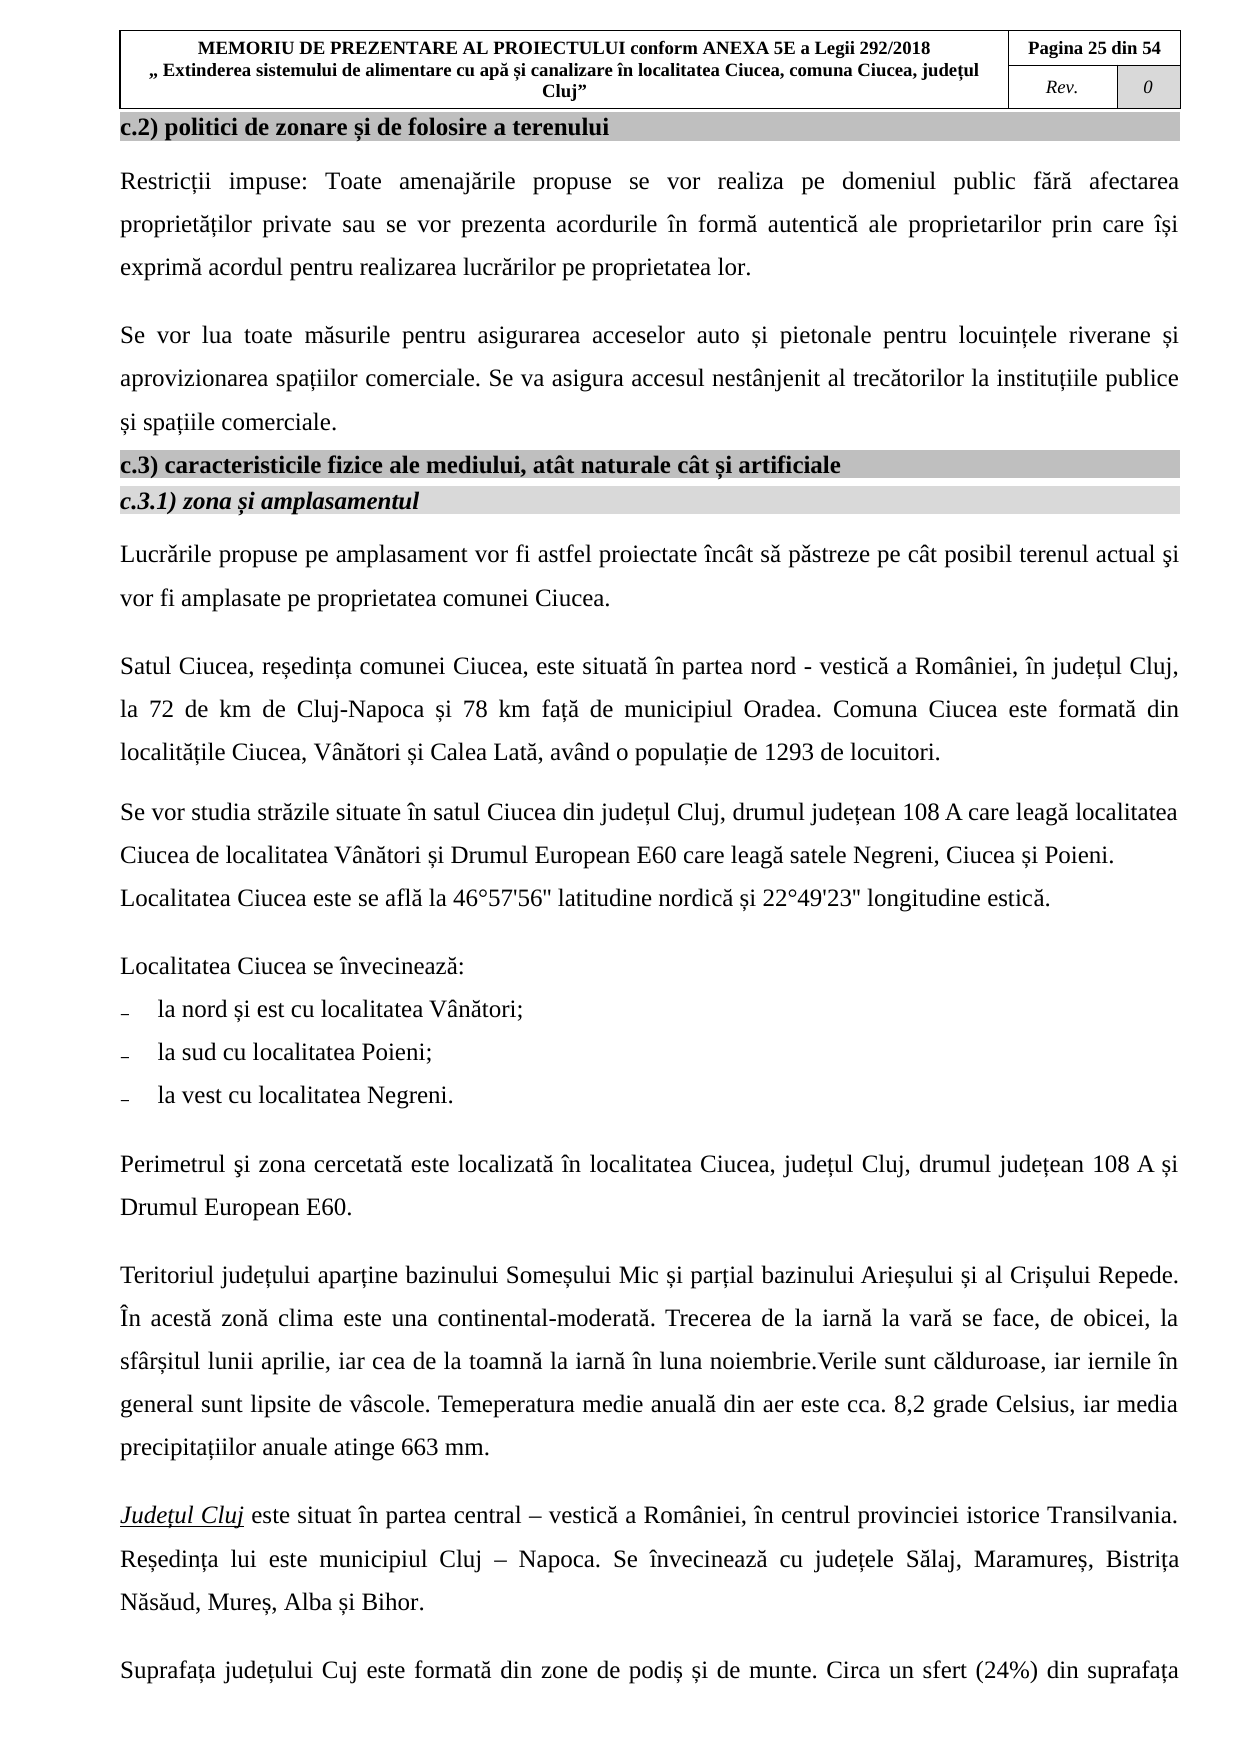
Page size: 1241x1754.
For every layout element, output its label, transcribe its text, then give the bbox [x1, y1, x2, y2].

list la vest cu localitatea Negreni. [120, 1081, 1180, 1109]
text Se vor lua toate măsurile pentru asigurarea acceselor auto și pietonale pentru locuințele riverane și aprovizionarea spațiilor comerciale. Se va asigura accesul nestânjenit al trecătorilor la instituțiile publice și spațiile comerciale. [120, 320, 1180, 435]
text Satul Ciucea, reședința comunei Ciucea, este situată în partea nord - vestică a României, în județul Cluj, la 72 de km de Cluj-Napoca și 78 km față de municipiul Oradea. Comuna Ciucea este formată din localitățile Ciucea, Vânători și Calea Lată, având o populație de 1293 de locuitori. [120, 651, 1180, 766]
text Localitatea Ciucea este se află la 46°57'56'' latitudine nordică și 22°49'23'' longitudine estică. [120, 883, 1180, 912]
list la sud cu localitatea Poieni; [120, 1037, 1180, 1066]
subtitle c.3) caracteristicile fizice ale mediului, atât naturale cât și artificiale [120, 450, 1180, 478]
text Localitatea Ciucea se învecinează: [120, 951, 1180, 980]
text Lucrǎrile propuse pe amplasament vor fi astfel proiectate încât sǎ pǎstreze pe cât posibil terenul actual şi vor fi amplasate pe proprietatea comunei Ciucea. [120, 539, 1180, 611]
text Se vor studia străzile situate în satul Ciucea din județul Cluj, drumul județean 108 A care leagă localitatea Ciucea de localitatea Vânători și Drumul European E60 care leagă satele Negreni, Ciucea și Poieni. [120, 797, 1180, 869]
text Județul Cluj este situat în partea central – vestică a României, în centrul provinciei istorice Transilvania. Reședința lui este municipiul Cluj – Napoca. Se învecinează cu județele Sălaj, Maramureș, Bistrița Năsăud, Mureș, Alba și Bihor. [120, 1501, 1180, 1616]
text Teritoriul județului aparține bazinului Someșului Mic și parțial bazinului Arieșului și al Crișului Repede. În acestă zonă clima este una continental-moderată. Trecerea de la iarnă la vară se face, de obicei, la sfârșitul lunii aprilie, iar cea de la toamnă la iarnă în luna noiembrie.Verile sunt călduroase, iar iernile în general sunt lipsite de vâscole. Temeperatura medie anuală din aer este cca. 8,2 grade Celsius, iar media precipitațiilor anuale atinge 663 mm. [120, 1260, 1180, 1461]
subtitle c.2) politici de zonare și de folosire a terenului [120, 112, 1180, 141]
subtitle c.3.1) zona și amplasamentul [120, 486, 1180, 514]
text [120, 1655, 1180, 1684]
text Perimetrul şi zona cercetată este localizată în localitatea Ciucea, județul Cluj, drumul județean 108 A și Drumul European E60. [120, 1149, 1180, 1221]
text Restricții impuse: Toate amenajările propuse se vor realiza pe domeniul public fără afectarea proprietăților private sau se vor prezenta acordurile în formă autentică ale proprietarilor prin care își exprimă acordul pentru realizarea lucrărilor pe proprietatea lor. [120, 166, 1180, 281]
list la nord și est cu localitatea Vânători; [120, 994, 1180, 1023]
